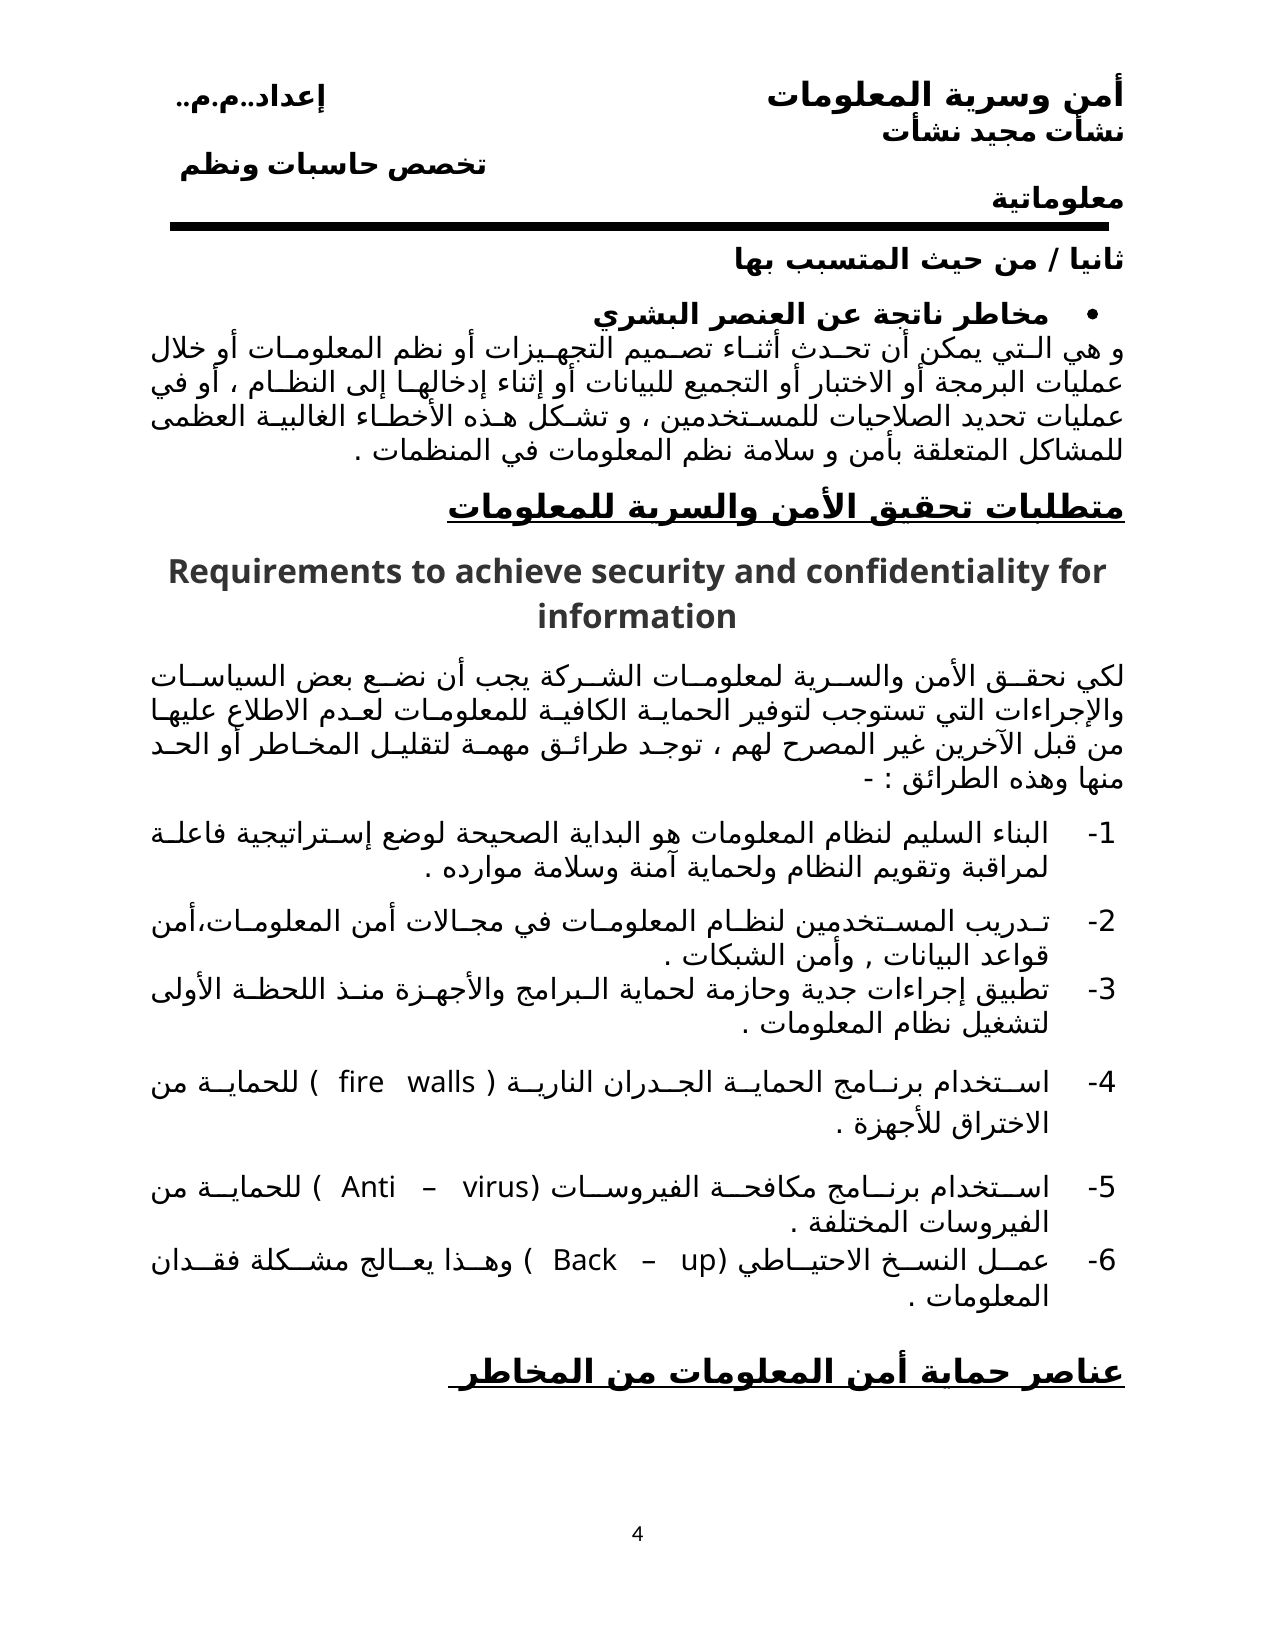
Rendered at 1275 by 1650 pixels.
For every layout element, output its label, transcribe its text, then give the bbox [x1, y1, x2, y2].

list تطبيق إجراءات جدية وحازمة لحماية البرامج والأجهزة منذ اللحظة الأولى لتشغيل نظام المعلومات . [150, 973, 1087, 1041]
list تدريب المستخدمين لنظام المعلومات في مجالات أمن المعلومات،أمن قواعد البيانات , وأمن الشبكات . [150, 905, 1087, 973]
list البناء السليم لنظام المعلومات هو البداية الصحيحة لوضع إستراتيجية فاعلة لمراقبة وتقويم النظام ولحماية آمنة وسلامة موارده . [150, 816, 1087, 884]
text عناصر حماية أمن المعلومات من المخاطر [150, 1353, 1125, 1392]
list عمل النسخ الاحتياطي (Back – up ) وهذا يعالج مشكلة فقدان المعلومات . [150, 1239, 1087, 1313]
list مخاطر ناتجة عن العنصر البشري [150, 297, 1087, 331]
text ثانيا / من حيث المتسبب بها [150, 242, 1125, 276]
text Requirements to achieve security and confidentiality for information [150, 548, 1125, 638]
text لكي نحقق الأمن والسرية لمعلومات الشركة يجب أن نضع بعض السياسات والإجراءات التي تستوجب لتوفير الحماية الكافية للمعلومات لعدم الاطلاع عليها من قبل الآخرين غير المصرح لهم ، توجد طرائق مهمة لتقليل المخاطر أو الحد منها وهذه الطرائق : - [150, 659, 1125, 795]
list استخدام برنامج مكافحة الفيروسات (Anti – virus ) للحماية من الفيروسات المختلفة . [150, 1166, 1087, 1239]
text و هي التي يمكن أن تحدث أثناء تصميم التجهيزات أو نظم المعلومات أو خلال عمليات البرمجة أو الاختبار أو التجميع للبيانات أو إثناء إدخالها إلى النظام ، أو في عمليات تحديد الصلاحيات للمستخدمين ، و تشكل هذه الأخطاء الغالبية العظمى للمشاكل المتعلقة بأمن و سلامة نظم المعلومات في المنظمات . [150, 331, 1125, 467]
list استخدام برنامج الحماية الجدران النارية ( fire walls ) للحماية من الاختراق للأجهزة . [150, 1061, 1087, 1140]
text متطلبات تحقيق الأمن والسرية للمعلومات [150, 488, 1125, 527]
